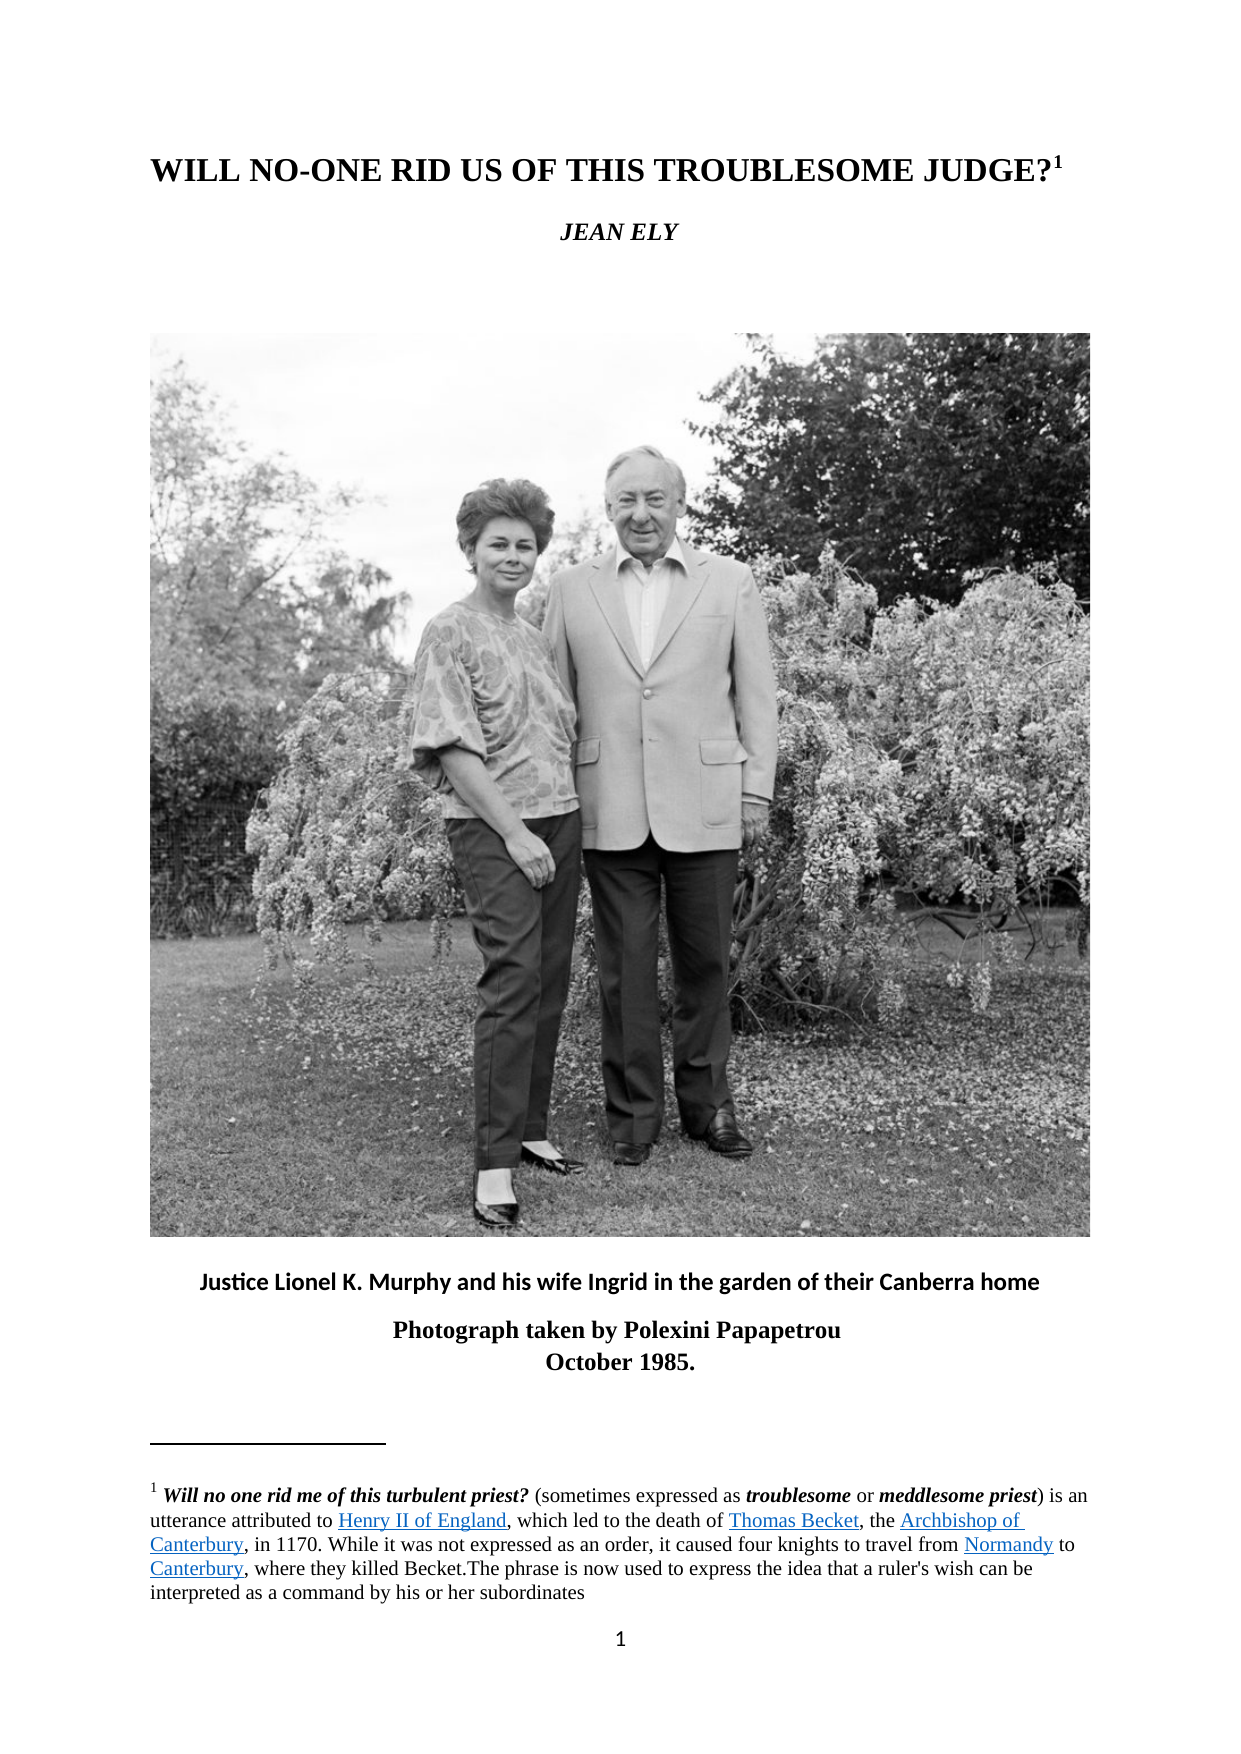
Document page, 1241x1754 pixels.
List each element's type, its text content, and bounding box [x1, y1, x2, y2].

text Photograph taken by Polexini Papapetrou October 1985. [150, 1316, 1090, 1375]
picture [150, 333, 1091, 1237]
text Justice Lionel K. Murphy and his wife Ingrid in the garden of their Canberra home [150, 1266, 1090, 1297]
text JEAN ELY [150, 217, 1090, 246]
text WILL NO-ONE RID US OF THIS TROUBLESOME JUDGE? [150, 150, 1090, 188]
